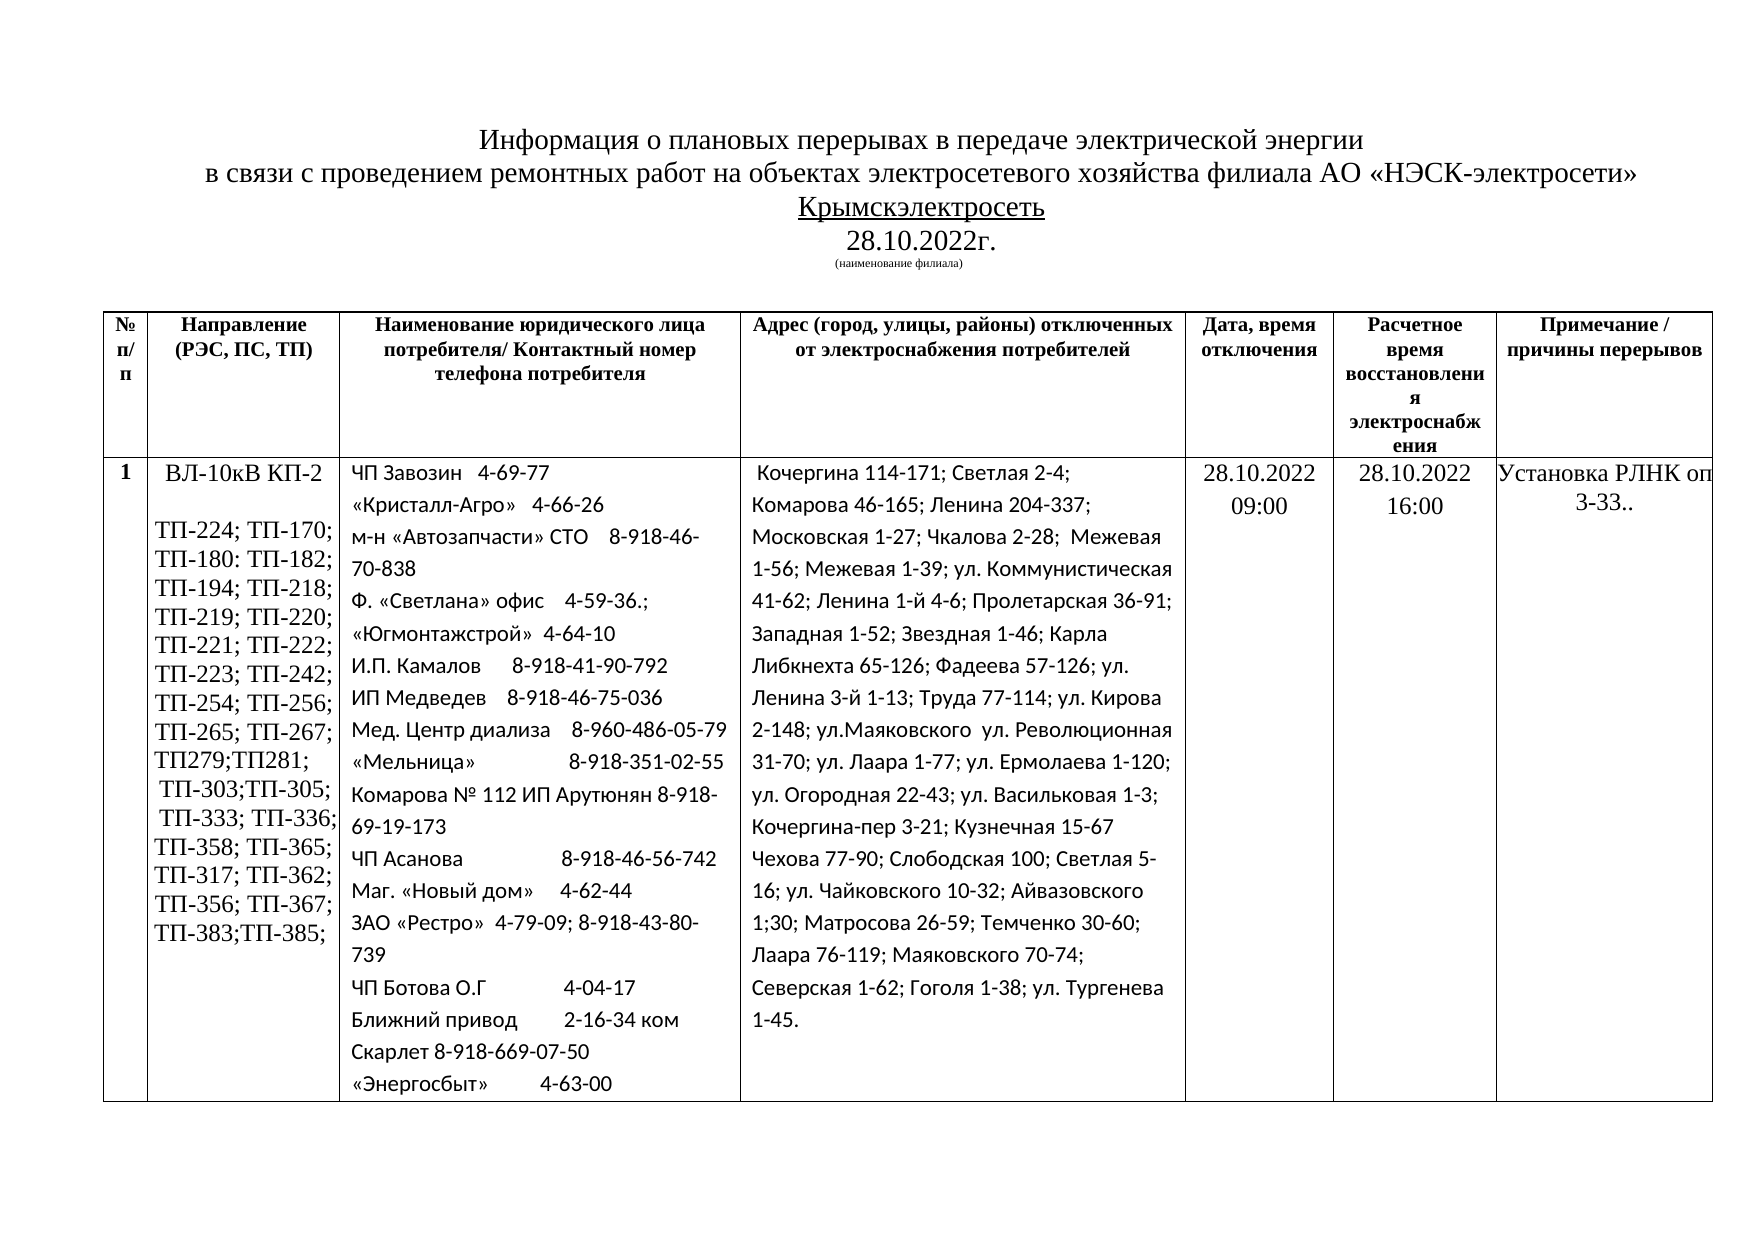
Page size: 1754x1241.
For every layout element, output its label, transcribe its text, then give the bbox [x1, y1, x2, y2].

text 28.10.2022г. [177, 223, 1665, 256]
table_cell 1 [104, 458, 147, 1101]
table_header Направление (РЭС, ПС, ТП) [148, 313, 339, 457]
table_cell 28.10.2022 16:00 [1334, 458, 1496, 1101]
table_header Адрес (город, улицы, районы) отключенных от электроснабжения потребителей [741, 313, 1185, 457]
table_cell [340, 458, 740, 1101]
text (наименование филиала) [723, 256, 1665, 280]
table_cell 28.10.2022 09:00 [1186, 458, 1333, 1101]
table_header Дата, время отключения [1186, 313, 1333, 457]
table_header Расчетное время восстановления электроснабжения [1334, 313, 1496, 457]
table_header Наименование юридического лица потребителя/ Контактный номер телефона потребителя [340, 313, 740, 457]
text Информация о плановых перерывах в передаче электрической энергии [177, 122, 1665, 156]
table_header Примечание / причины перерывов [1497, 313, 1712, 457]
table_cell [741, 458, 1185, 1101]
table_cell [1497, 458, 1712, 1101]
text в связи с проведением ремонтных работ на объектах электросетевого хозяйства филиала АО «НЭСК-электросети» Крымскэлектросеть [177, 156, 1665, 223]
table_header № п/п [104, 313, 147, 457]
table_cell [148, 458, 339, 1101]
